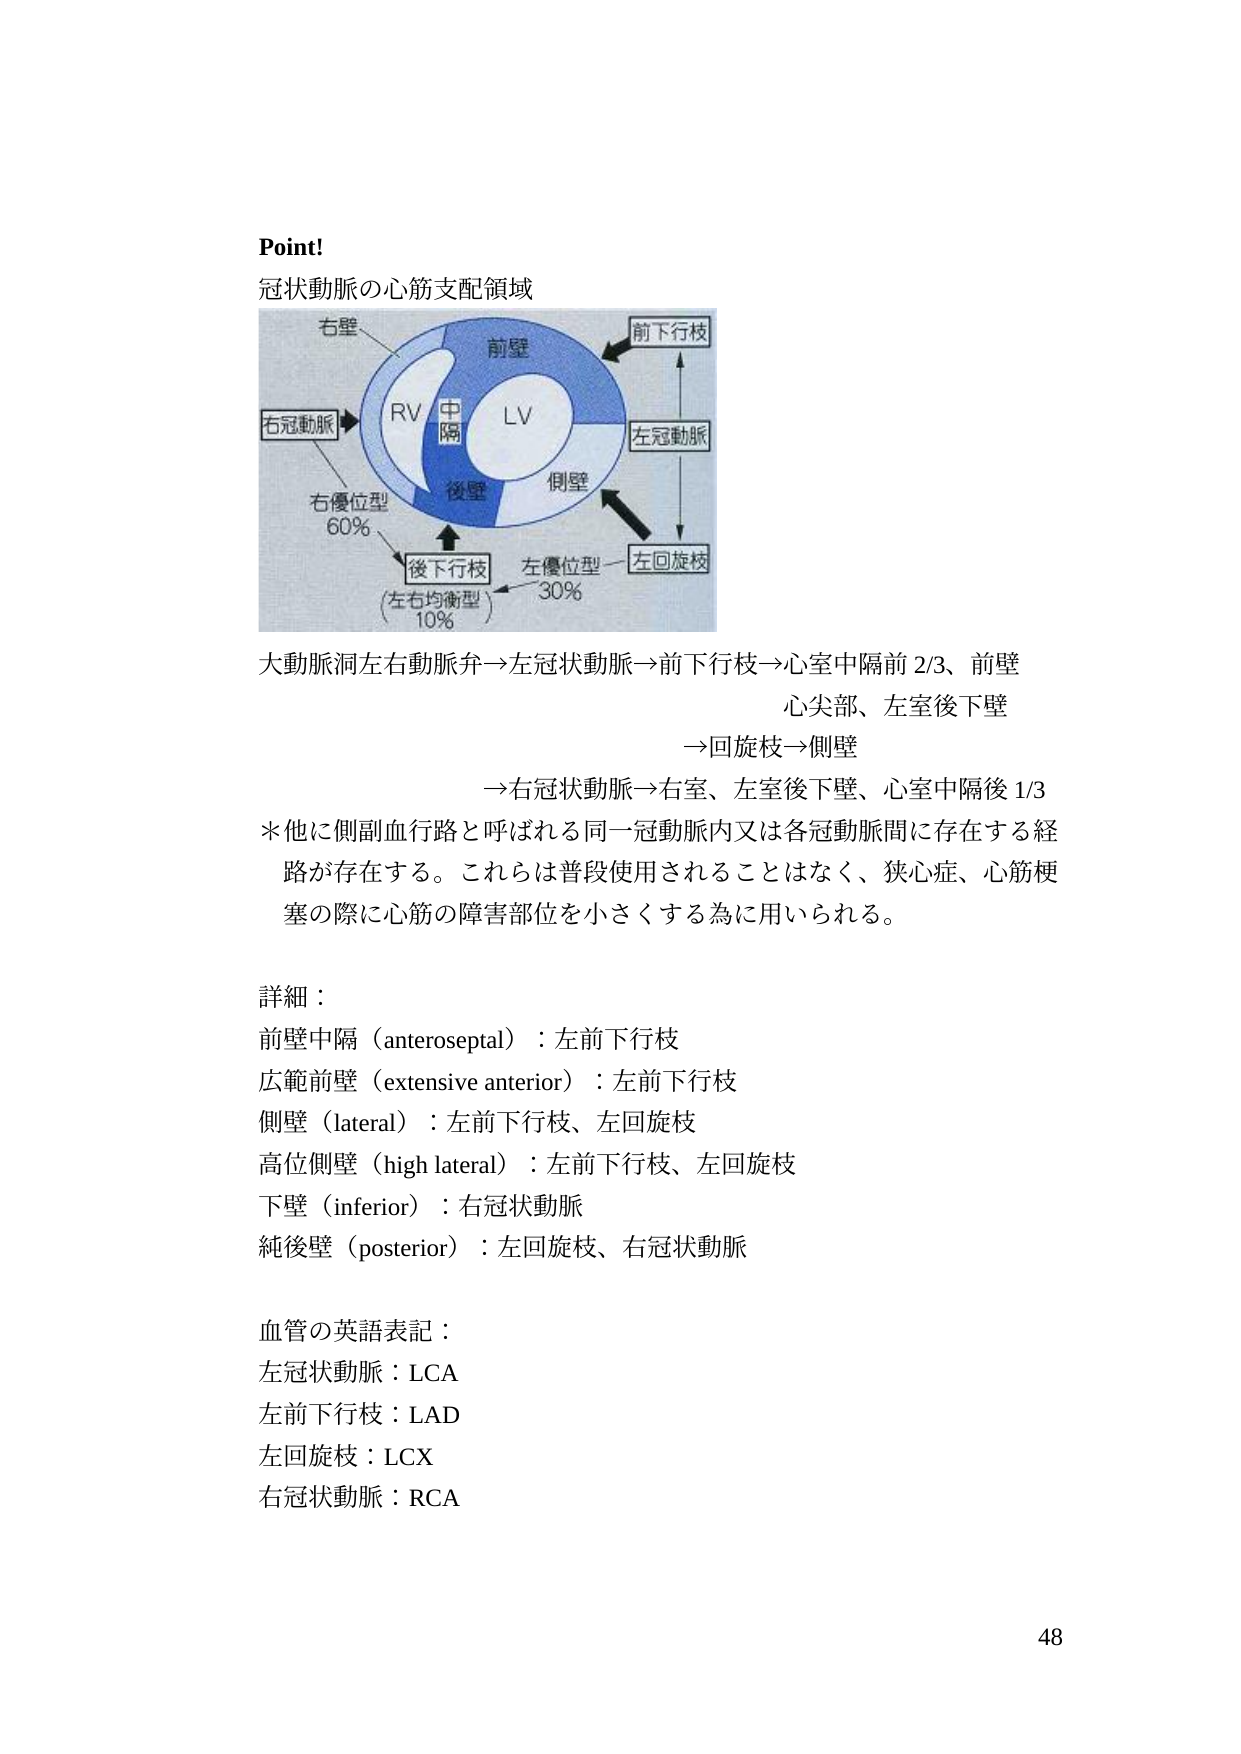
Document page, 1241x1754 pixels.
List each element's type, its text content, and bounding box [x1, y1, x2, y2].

list 塞の際に心筋の障害部位を小さくする為に用いられる。 [258, 892, 1063, 933]
list →右冠状動脈→右室、左室後下壁、心室中隔後1/3 [258, 767, 1063, 808]
picture [258, 308, 717, 632]
list 冠状動脈の心筋支配領域 [258, 267, 1063, 308]
list 詳細： [258, 975, 1063, 1017]
list 心尖部、左室後下壁 [258, 683, 1063, 725]
list 大動脈洞左右動脈弁→左冠状動脈→前下行枝→心室中隔前2/3、前壁 [258, 642, 1063, 683]
list 側壁（lateral）：左前下行枝、左回旋枝 [258, 1100, 1063, 1142]
list 純後壁（posterior）：左回旋枝、右冠状動脈 [258, 1225, 1063, 1267]
list 左回旋枝：LCX [258, 1433, 1063, 1475]
list 広範前壁（extensive anterior）：左前下行枝 [258, 1058, 1063, 1100]
list 右冠状動脈：RCA [258, 1475, 1063, 1517]
list 下壁（inferior）：右冠状動脈 [258, 1183, 1063, 1225]
list Point! [258, 225, 1063, 267]
list 左冠状動脈：LCA [258, 1350, 1063, 1392]
list 路が存在する。これらは普段使用されることはなく、狭心症、心筋梗 [258, 850, 1063, 892]
list ＊他に側副血行路と呼ばれる同一冠動脈内又は各冠動脈間に存在する経 [258, 808, 1063, 850]
list 左前下行枝：LAD [258, 1392, 1063, 1433]
list 高位側壁（high lateral）：左前下行枝、左回旋枝 [258, 1142, 1063, 1183]
list →回旋枝→側壁 [258, 725, 1063, 767]
list 前壁中隔（anteroseptal）：左前下行枝 [258, 1017, 1063, 1058]
list 血管の英語表記： [258, 1308, 1063, 1350]
